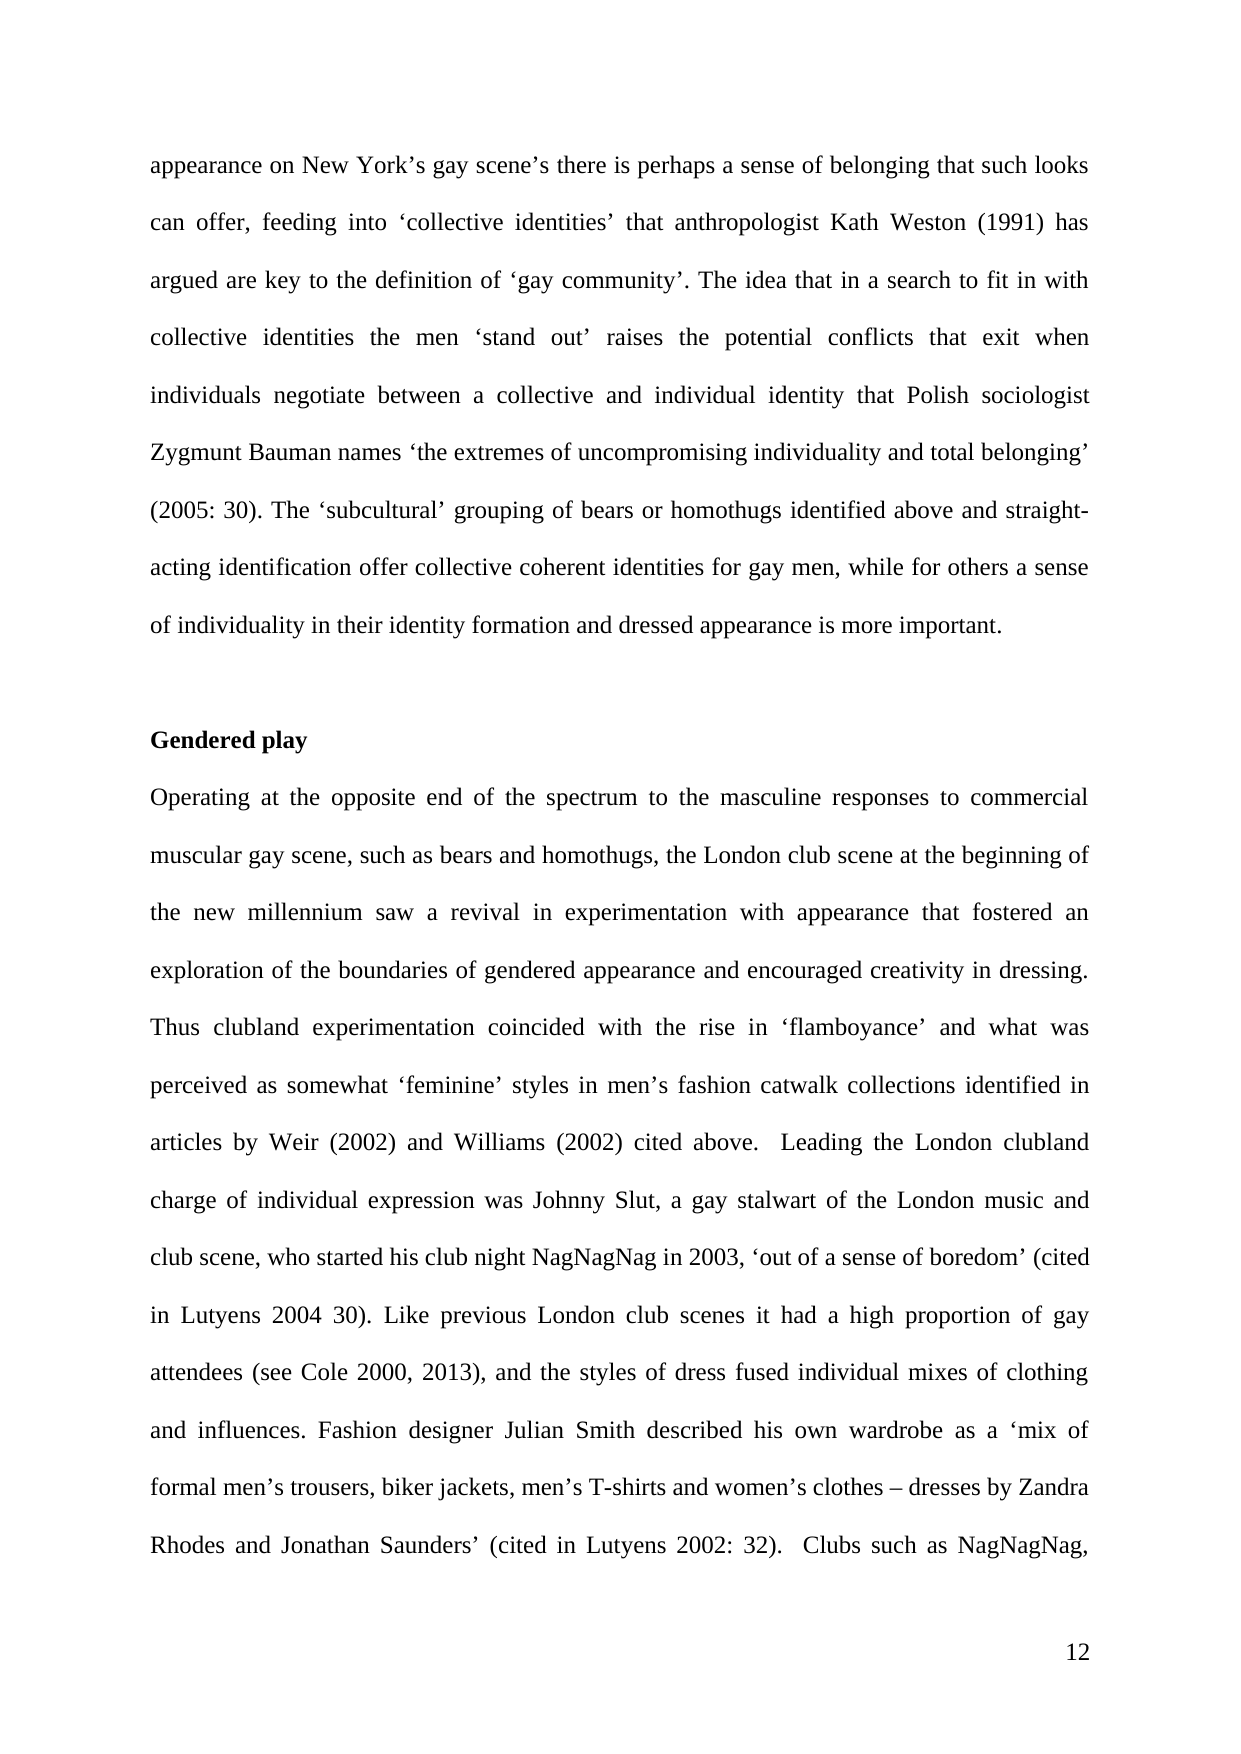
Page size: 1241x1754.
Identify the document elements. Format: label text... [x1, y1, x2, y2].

text Gendered play [150, 725, 1090, 754]
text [150, 782, 1090, 1559]
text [150, 150, 1090, 639]
